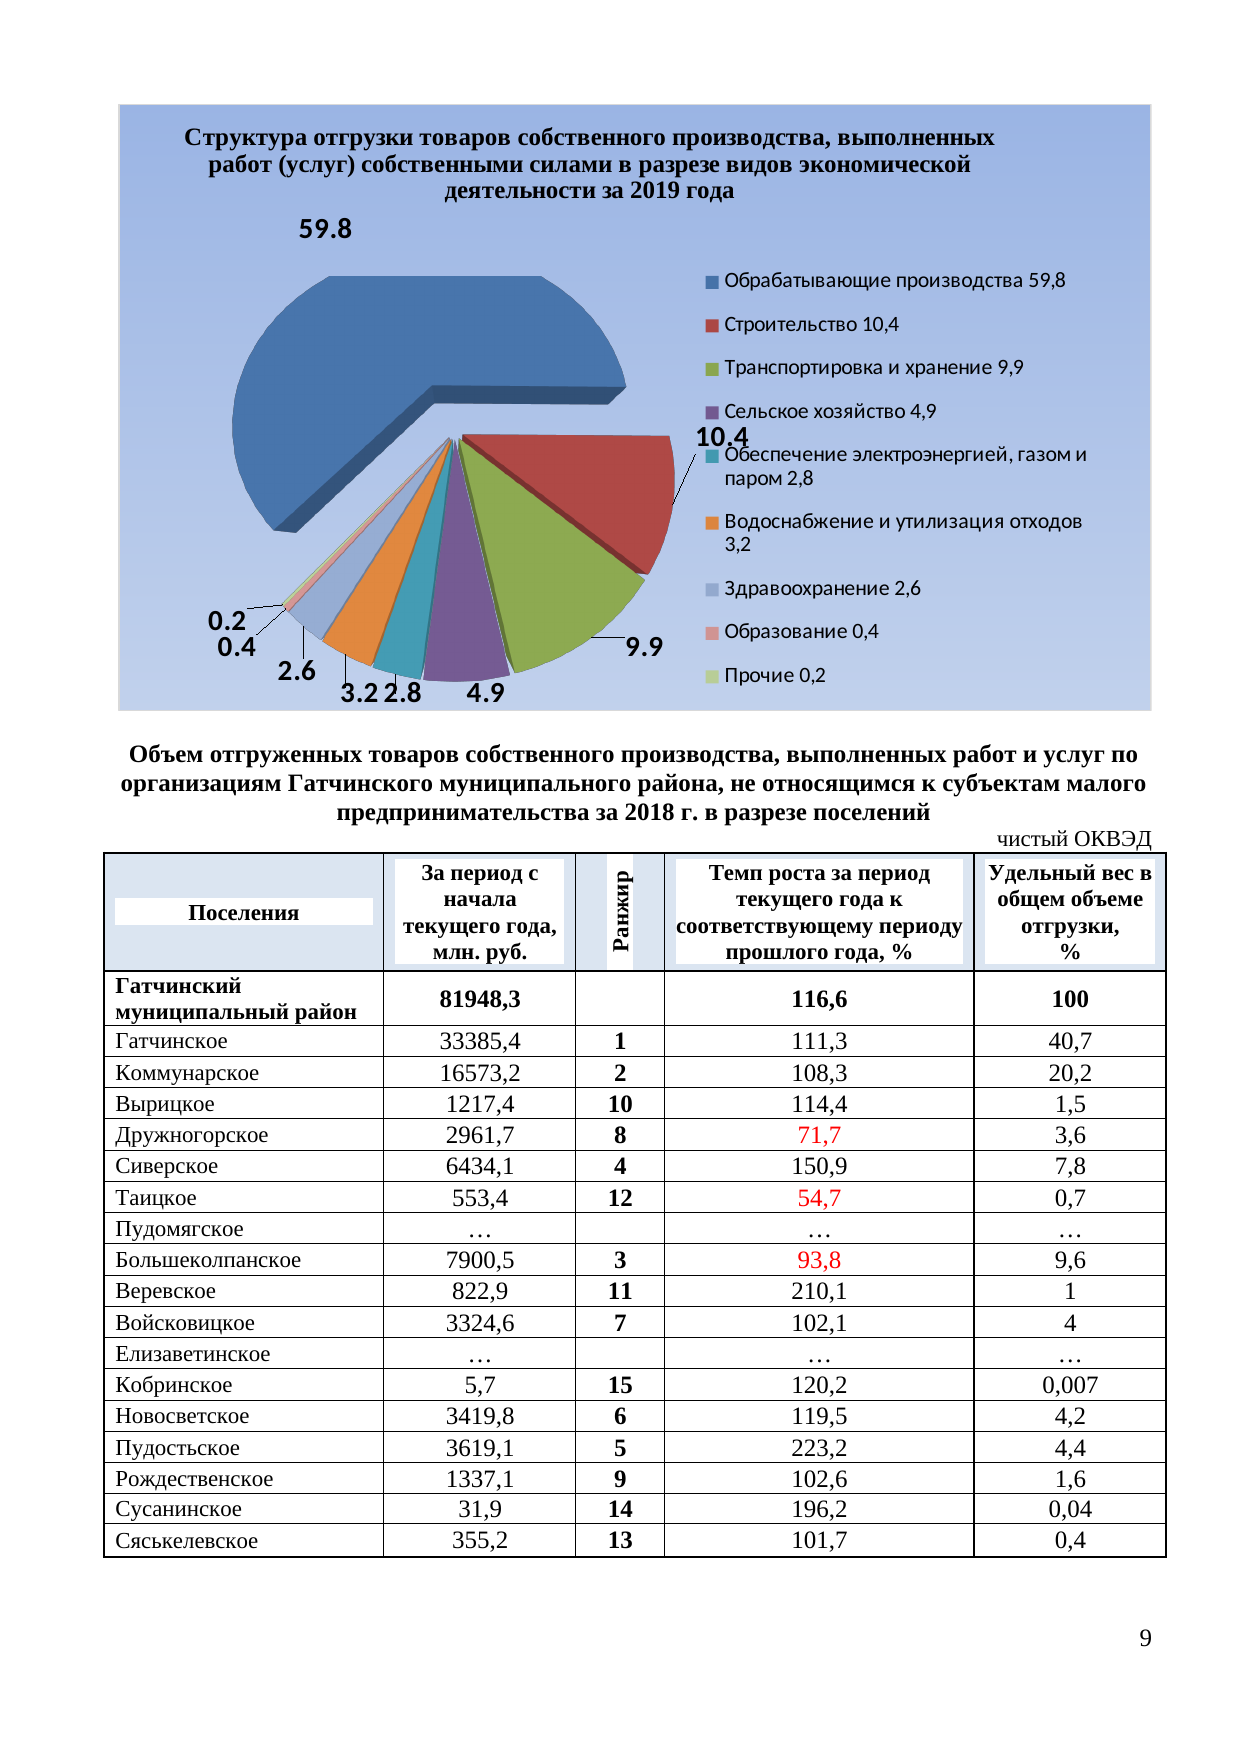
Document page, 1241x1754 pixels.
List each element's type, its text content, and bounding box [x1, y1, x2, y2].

table_cell 101,7 [665, 1524, 973, 1556]
table_cell Новосветское [105, 1401, 383, 1431]
table_cell 3619,1 [384, 1432, 575, 1462]
table_cell 1,6 [975, 1463, 1165, 1493]
table_cell 7900,5 [384, 1244, 575, 1274]
table_cell 210,1 [665, 1276, 973, 1306]
table_cell 102,1 [665, 1307, 973, 1337]
table_cell 7,8 [975, 1151, 1165, 1181]
table_cell Войсковицкое [105, 1307, 383, 1337]
table_cell 102,6 [665, 1463, 973, 1493]
table_cell … [665, 1213, 973, 1243]
table_cell … [975, 1338, 1165, 1368]
table_cell 20,2 [975, 1057, 1165, 1087]
table_cell Коммунарское [105, 1057, 383, 1087]
table_header За период с начала текущего года, млн. руб. [384, 854, 575, 970]
table_cell [576, 972, 664, 1024]
table_cell [576, 1338, 664, 1368]
table_cell 116,6 [665, 972, 973, 1024]
table_header Темп роста за период текущего года к соответствующему периоду прошлого года, % [665, 854, 973, 970]
table_header Поселения [105, 854, 383, 970]
table_cell 1 [975, 1276, 1165, 1306]
table_header Ранжир [576, 854, 607, 970]
table_cell 2 [576, 1057, 664, 1087]
table_cell 13 [576, 1524, 664, 1556]
table_cell 111,3 [665, 1026, 973, 1056]
table_cell 0,7 [975, 1182, 1165, 1212]
table_cell 8 [576, 1119, 664, 1149]
table_cell 81948,3 [384, 972, 575, 1024]
table_cell 9,6 [975, 1244, 1165, 1274]
table_cell Веревское [105, 1276, 383, 1306]
table_cell 0,007 [975, 1369, 1165, 1399]
table_cell 3419,8 [384, 1401, 575, 1431]
table_cell … [665, 1338, 973, 1368]
table_cell 4,2 [975, 1401, 1165, 1431]
table_cell 5,7 [384, 1369, 575, 1399]
table_cell Рождественское [105, 1463, 383, 1493]
table_cell 1217,4 [384, 1088, 575, 1118]
table_cell Таицкое [105, 1182, 383, 1212]
table_cell 553,4 [384, 1182, 575, 1212]
table_cell Вырицкое [105, 1088, 383, 1118]
table_header Ранжир [633, 854, 664, 970]
table_cell 196,2 [665, 1494, 973, 1523]
table_cell 2961,7 [384, 1119, 575, 1149]
table_cell 12 [576, 1182, 664, 1212]
table_cell 355,2 [384, 1524, 575, 1556]
table_cell Сусанинское [105, 1494, 383, 1523]
table_cell Елизаветинское [105, 1338, 383, 1368]
table_cell 100 [975, 972, 1165, 1024]
table_cell Сиверское [105, 1151, 383, 1181]
text чистый ОКВЭД [118, 825, 1152, 852]
table_cell 1,5 [975, 1088, 1165, 1118]
text Объем отгруженных товаров собственного производства, выполненных работ и услуг по организациям Гатчинского муниципального района, не относящимся к субъектам малого предпринимательства за 2018 г. в разрезе поселений [118, 739, 1149, 825]
table_cell Дружногорское [105, 1119, 383, 1149]
table_cell 1337,1 [384, 1463, 575, 1493]
table_cell Пудомягское [105, 1213, 383, 1243]
table_cell 54,7 [665, 1182, 973, 1212]
table_cell 119,5 [665, 1401, 973, 1431]
table_cell 3,6 [975, 1119, 1165, 1149]
table_cell 71,7 [665, 1119, 973, 1149]
table_cell 93,8 [665, 1244, 973, 1274]
table_cell 4,4 [975, 1432, 1165, 1462]
table_cell Гатчинское [105, 1026, 383, 1056]
table_cell 1 [576, 1026, 664, 1056]
table_cell 3 [576, 1244, 664, 1274]
table_cell 11 [576, 1276, 664, 1306]
table_header Удельный вес в общем объеме отгрузки, % [975, 854, 1165, 970]
table_cell 6434,1 [384, 1151, 575, 1181]
table_cell 822,9 [384, 1276, 575, 1306]
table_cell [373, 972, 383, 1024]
table_cell Пудостьское [105, 1432, 383, 1462]
table_cell … [384, 1338, 575, 1368]
table_cell 5 [576, 1432, 664, 1462]
table_cell Сяськелевское [105, 1524, 383, 1556]
table_cell 33385,4 [384, 1026, 575, 1056]
table_cell Большеколпанское [105, 1244, 383, 1274]
table_cell 4 [576, 1151, 664, 1181]
table_cell 16573,2 [384, 1057, 575, 1087]
table_cell Кобринское [105, 1369, 383, 1399]
table_cell 7 [576, 1307, 664, 1337]
table_cell 3324,6 [384, 1307, 575, 1337]
table_cell 108,3 [665, 1057, 973, 1087]
table_cell 6 [576, 1401, 664, 1431]
table_cell … [384, 1213, 575, 1243]
table_cell 4 [975, 1307, 1165, 1337]
table_cell 40,7 [975, 1026, 1165, 1056]
table_cell 120,2 [665, 1369, 973, 1399]
table_cell 31,9 [384, 1494, 575, 1523]
table_cell 15 [576, 1369, 664, 1399]
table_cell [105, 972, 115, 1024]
table_cell 223,2 [665, 1432, 973, 1462]
table_cell [576, 1213, 664, 1243]
table_cell 114,4 [665, 1088, 973, 1118]
table_cell 0,4 [975, 1524, 1165, 1556]
table_cell 10 [576, 1088, 664, 1118]
table_cell 9 [576, 1463, 664, 1493]
table_cell … [975, 1213, 1165, 1243]
table_cell 150,9 [665, 1151, 973, 1181]
